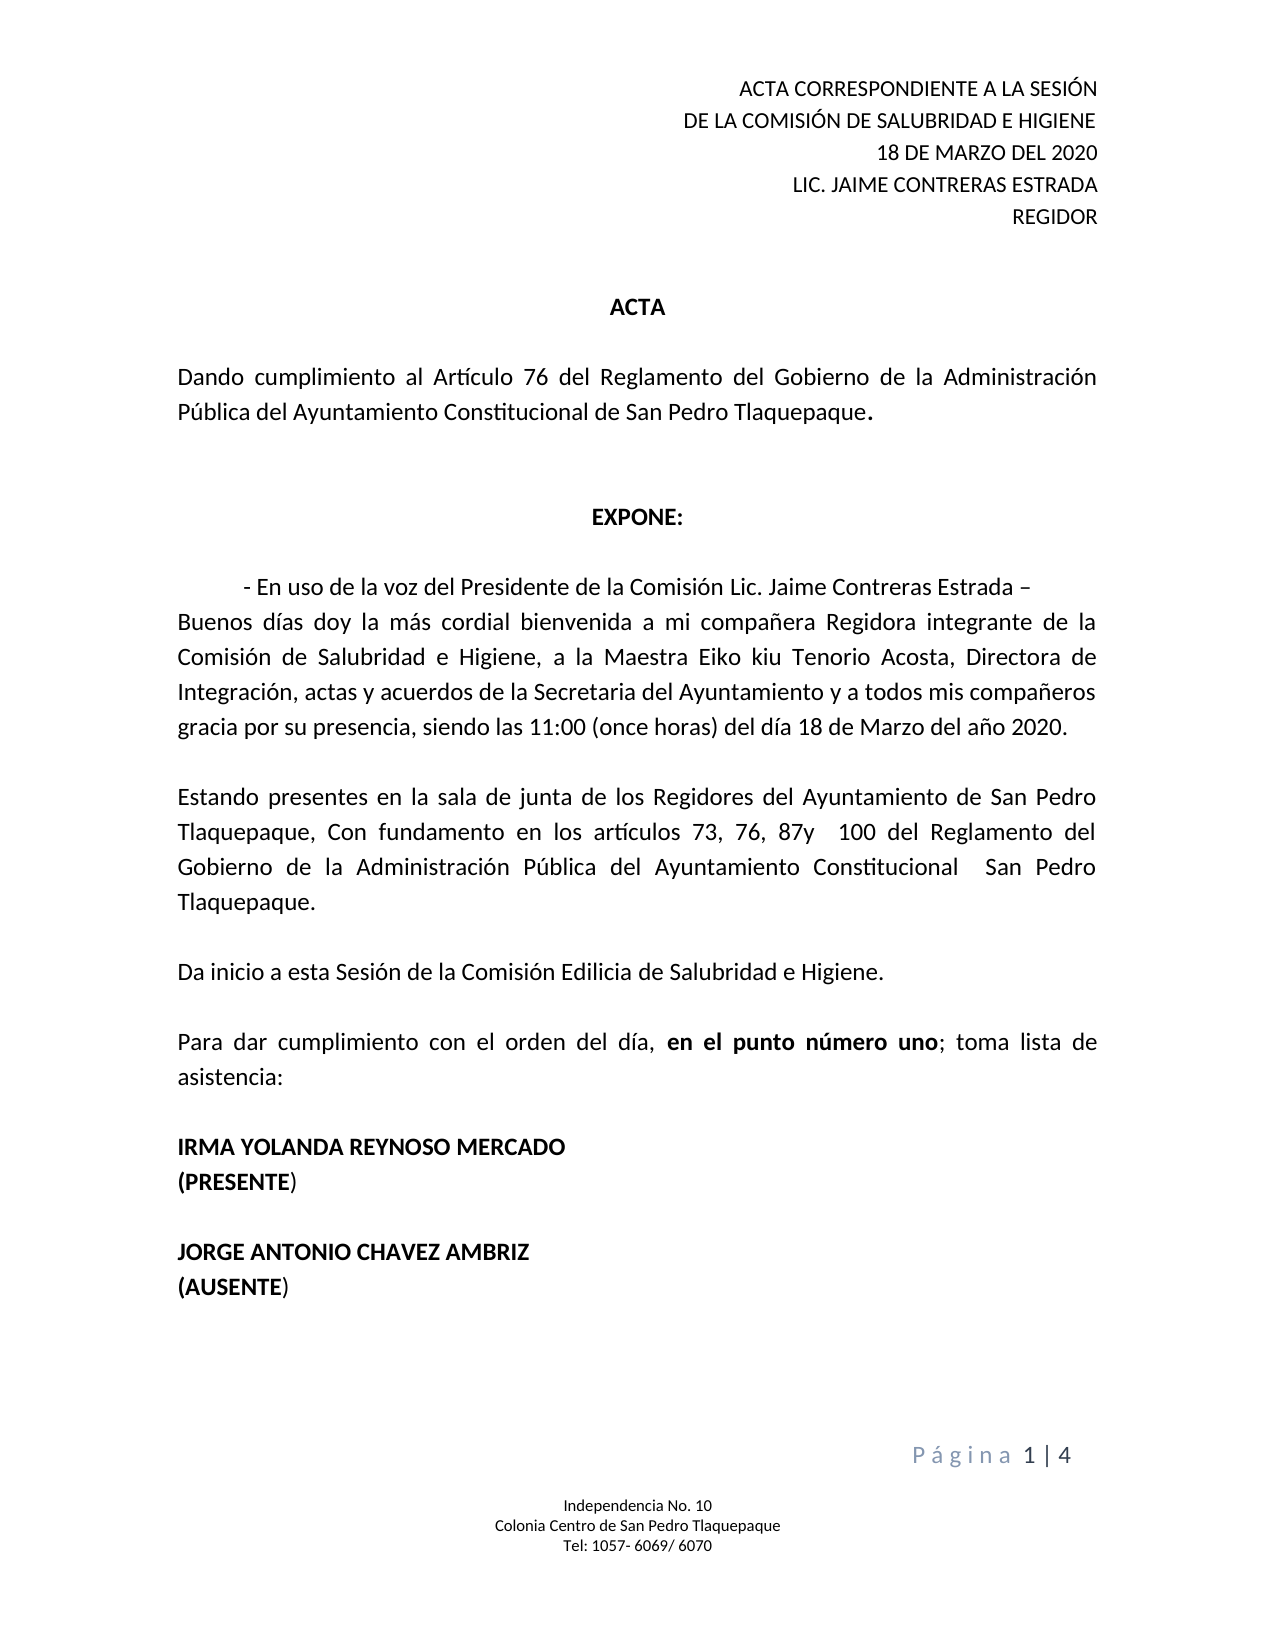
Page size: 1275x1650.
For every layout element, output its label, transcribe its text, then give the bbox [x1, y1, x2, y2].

text Para dar cumplimiento con el orden del día, en el punto número uno; toma lista de asistencia: [177, 1026, 1098, 1091]
text IRMA YOLANDA REYNOSO MERCADO [177, 1131, 1098, 1161]
text ACTA [177, 291, 1098, 321]
text Estando presentes en la sala de junta de los Regidores del Ayuntamiento de San Pedro Tlaquepaque, Con fundamento en los artículos 73, 76, 87y 100 del Reglamento del Gobierno de la Administración Pública del Ayuntamiento Constitucional San Pedro Tlaquepaque. [177, 781, 1098, 916]
text JORGE ANTONIO CHAVEZ AMBRIZ [177, 1236, 1098, 1266]
text (AUSENTE) [177, 1271, 1098, 1301]
text Da inicio a esta Sesión de la Comisión Edilicia de Salubridad e Higiene. [177, 956, 1098, 986]
text (PRESENTE) [177, 1166, 1098, 1196]
text Dando cumplimiento al Artículo 76 del Reglamento del Gobierno de la Administración Pública del Ayuntamiento Constitucional de San Pedro Tlaquepaque. [177, 361, 1098, 426]
text EXPONE: [177, 501, 1098, 531]
text - En uso de la voz del Presidente de la Comisión Lic. Jaime Contreras Estrada – [177, 571, 1098, 601]
text Buenos días doy la más cordial bienvenida a mi compañera Regidora integrante de la Comisión de Salubridad e Higiene, a la Maestra Eiko kiu Tenorio Acosta, Directora de Integración, actas y acuerdos de la Secretaria del Ayuntamiento y a todos mis compañeros gracia por su presencia, siendo las 11:00 (once horas) del día 18 de Marzo del año 2020. [177, 606, 1098, 741]
